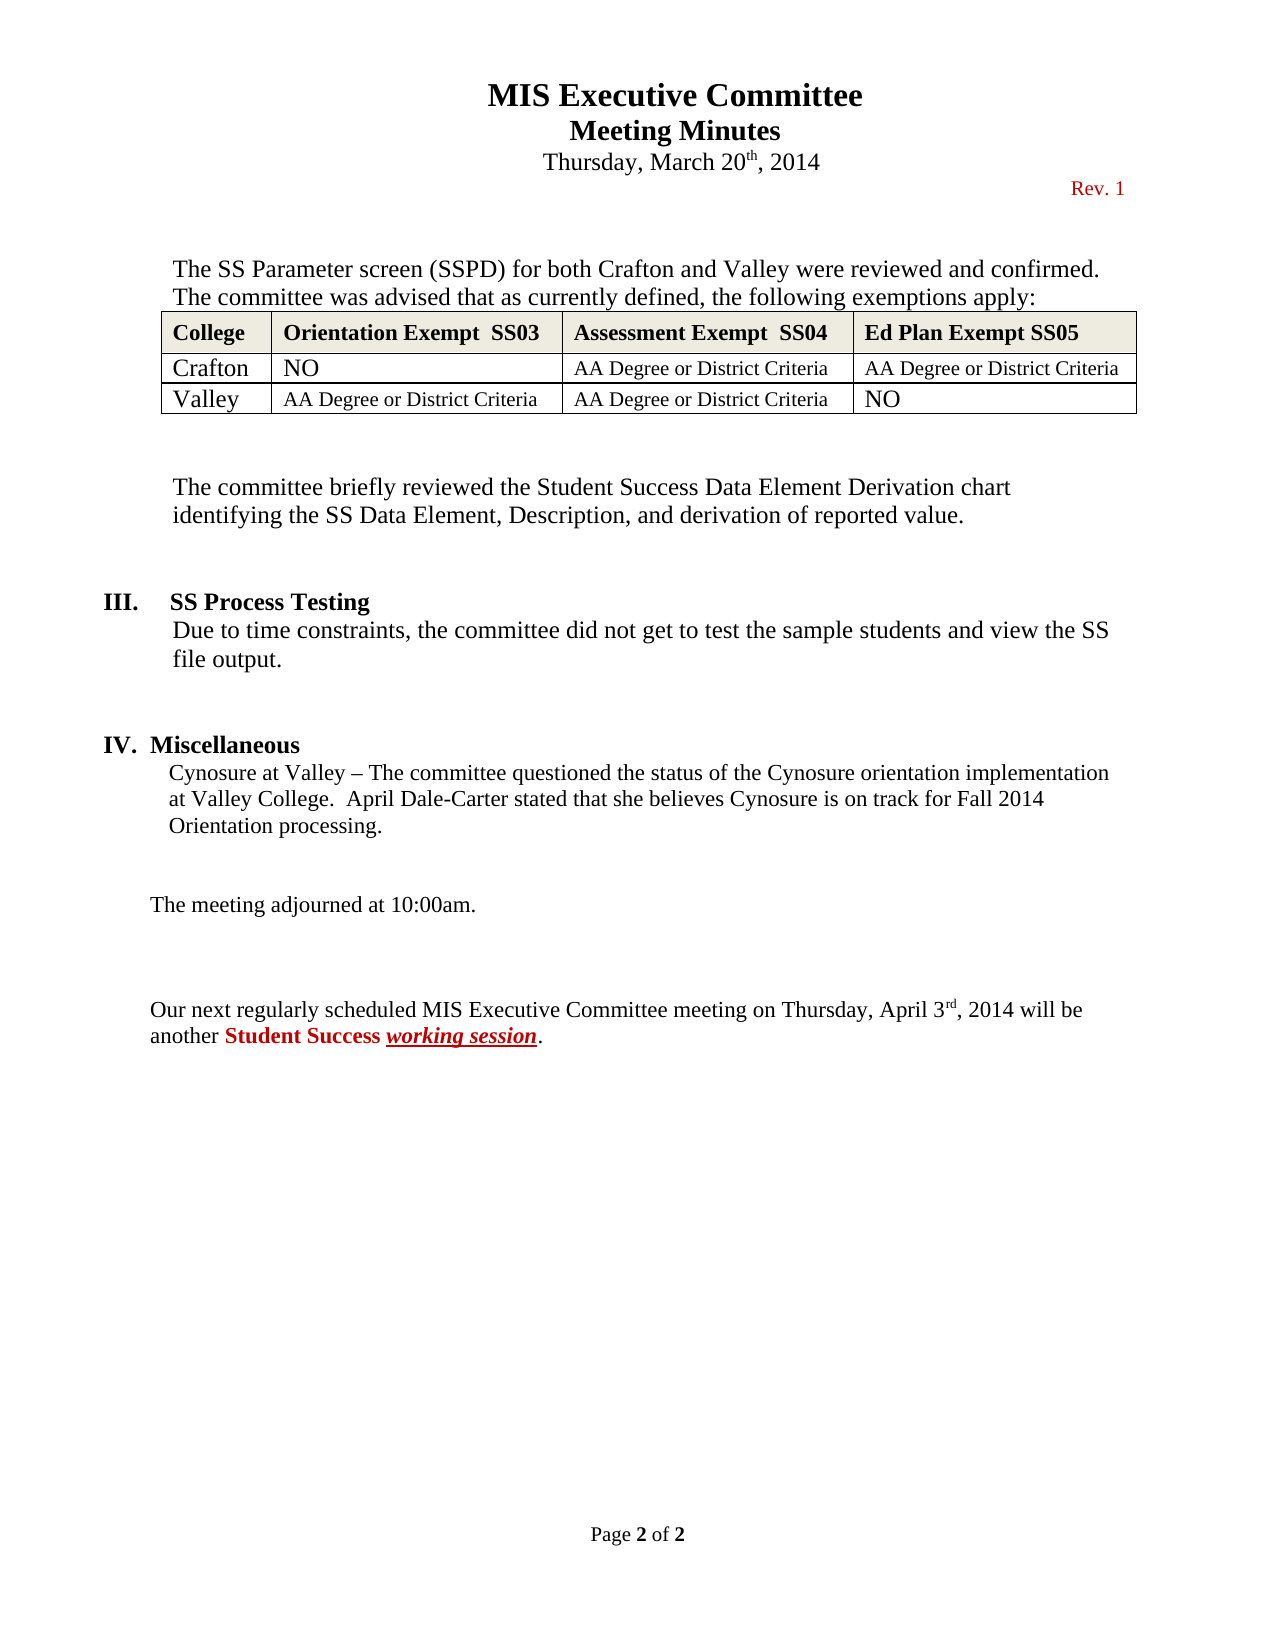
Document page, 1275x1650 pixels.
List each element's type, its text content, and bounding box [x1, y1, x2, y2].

table_header College [162, 312, 271, 352]
text III. SS Process Testing [103, 587, 1125, 615]
list Cynosure at Valley – The committee questioned the status of the Cynosure orientation implementation at Valley College. April Dale-Carter stated that she believes Cynosure is on track for Fall 2014 Orientation processing. [169, 759, 1125, 838]
table_cell AA Degree or District Criteria [563, 354, 853, 382]
table_cell NO [854, 384, 1136, 413]
table_header Orientation Exempt SS03 [272, 312, 562, 352]
table_cell Crafton [162, 354, 271, 382]
table_header Assessment Exempt SS04 [563, 312, 853, 352]
list Our next regularly scheduled MIS Executive Committee meeting on Thursday, April 3rd, 2014 will be another Student Success working session. [150, 996, 1125, 1049]
table_cell NO [272, 354, 562, 382]
table_cell AA Degree or District Criteria [272, 384, 562, 413]
text Due to time constraints, the committee did not get to test the sample students and view the SS file output. [172, 615, 1125, 673]
text The SS Parameter screen (SSPD) for both Crafton and Valley were reviewed and confirmed. The committee was advised that as currently defined, the following exemptions apply: [172, 254, 1125, 311]
table_cell AA Degree or District Criteria [854, 354, 1136, 382]
text The committee briefly reviewed the Student Success Data Element Derivation chart identifying the SS Data Element, Description, and derivation of reported value. [172, 472, 1125, 529]
list The meeting adjourned at 10:00am. [150, 891, 1125, 917]
table_cell AA Degree or District Criteria [563, 384, 853, 413]
table_cell Valley [162, 384, 271, 413]
table_header Ed Plan Exempt SS05 [854, 312, 1136, 352]
list Miscellaneous [103, 730, 1125, 759]
